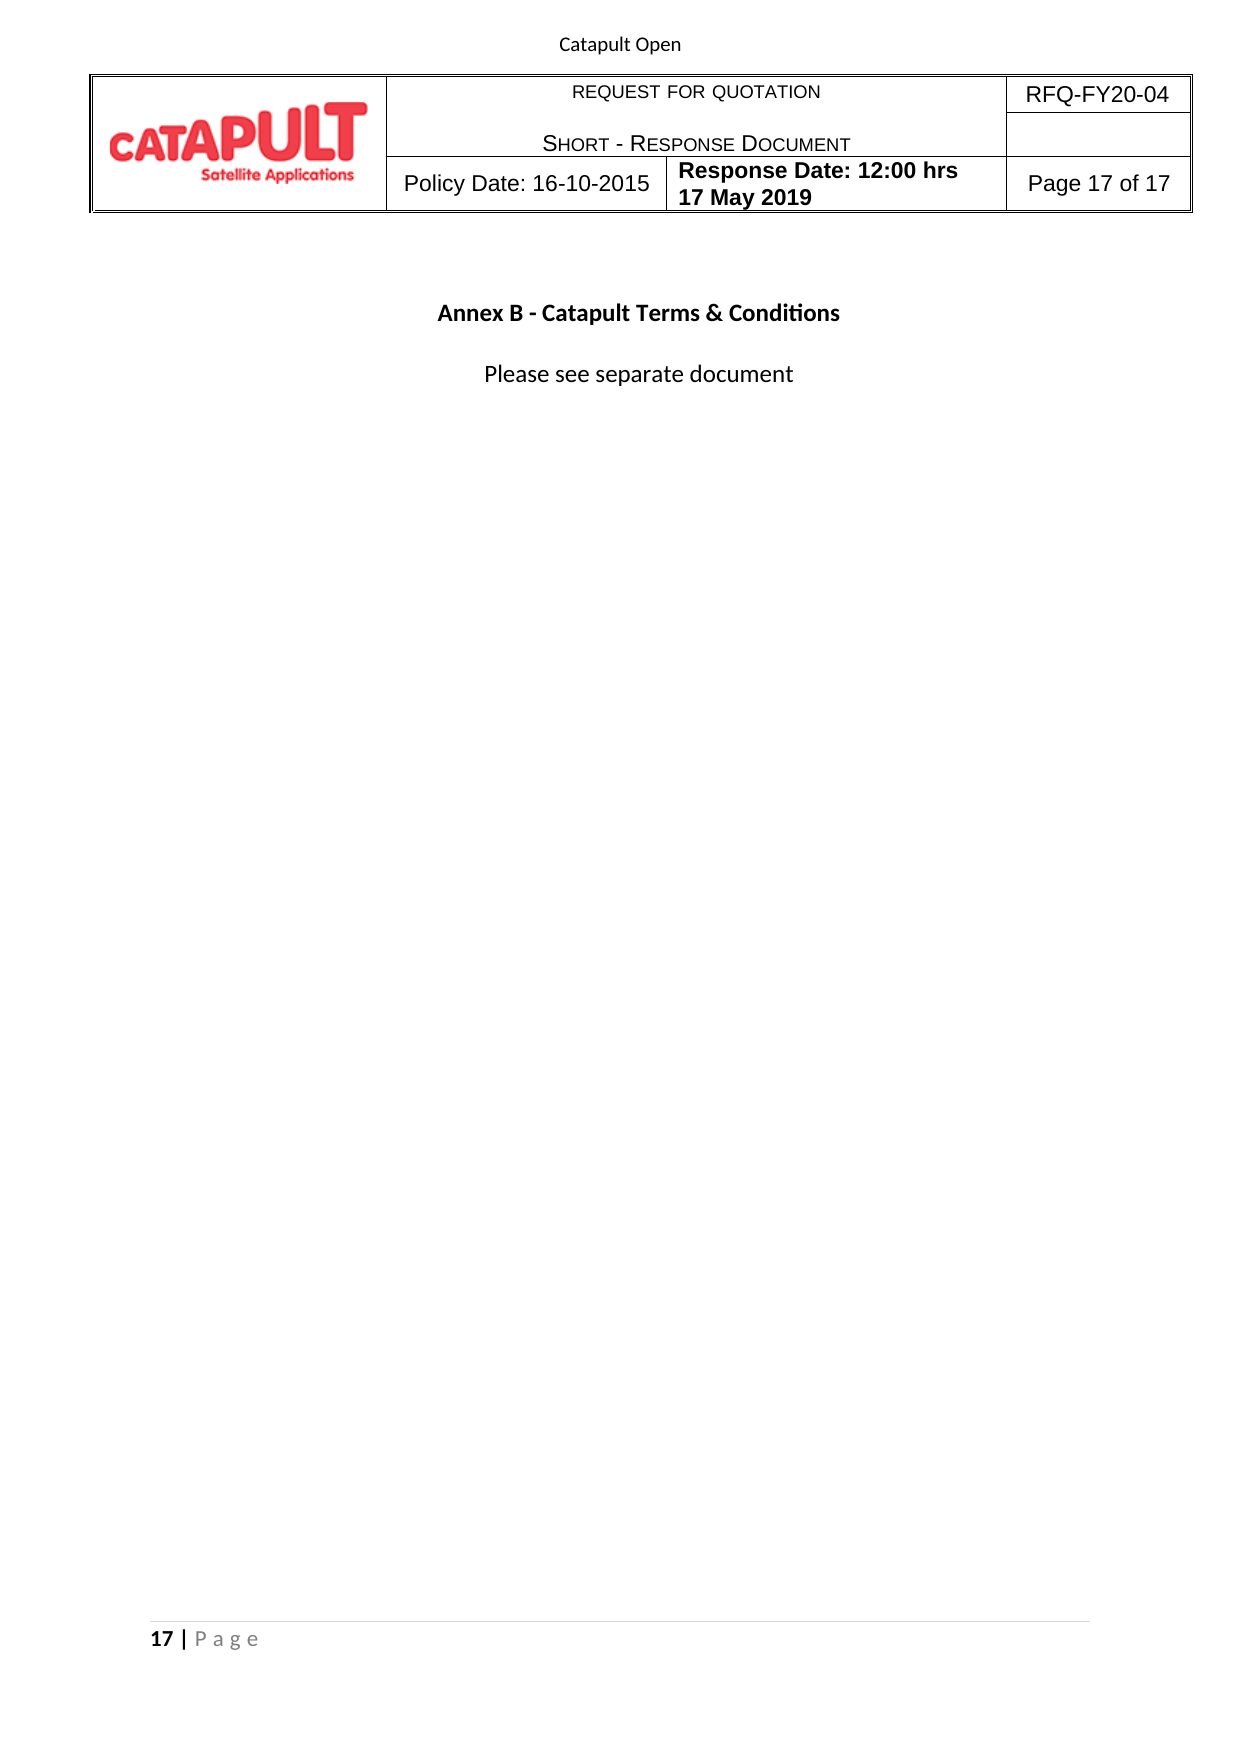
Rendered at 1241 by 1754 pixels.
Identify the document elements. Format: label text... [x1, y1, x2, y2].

list Annex B - Catapult Terms & Conditions [187, 297, 1090, 327]
list Please see separate document [187, 358, 1090, 388]
picture [109, 102, 368, 184]
